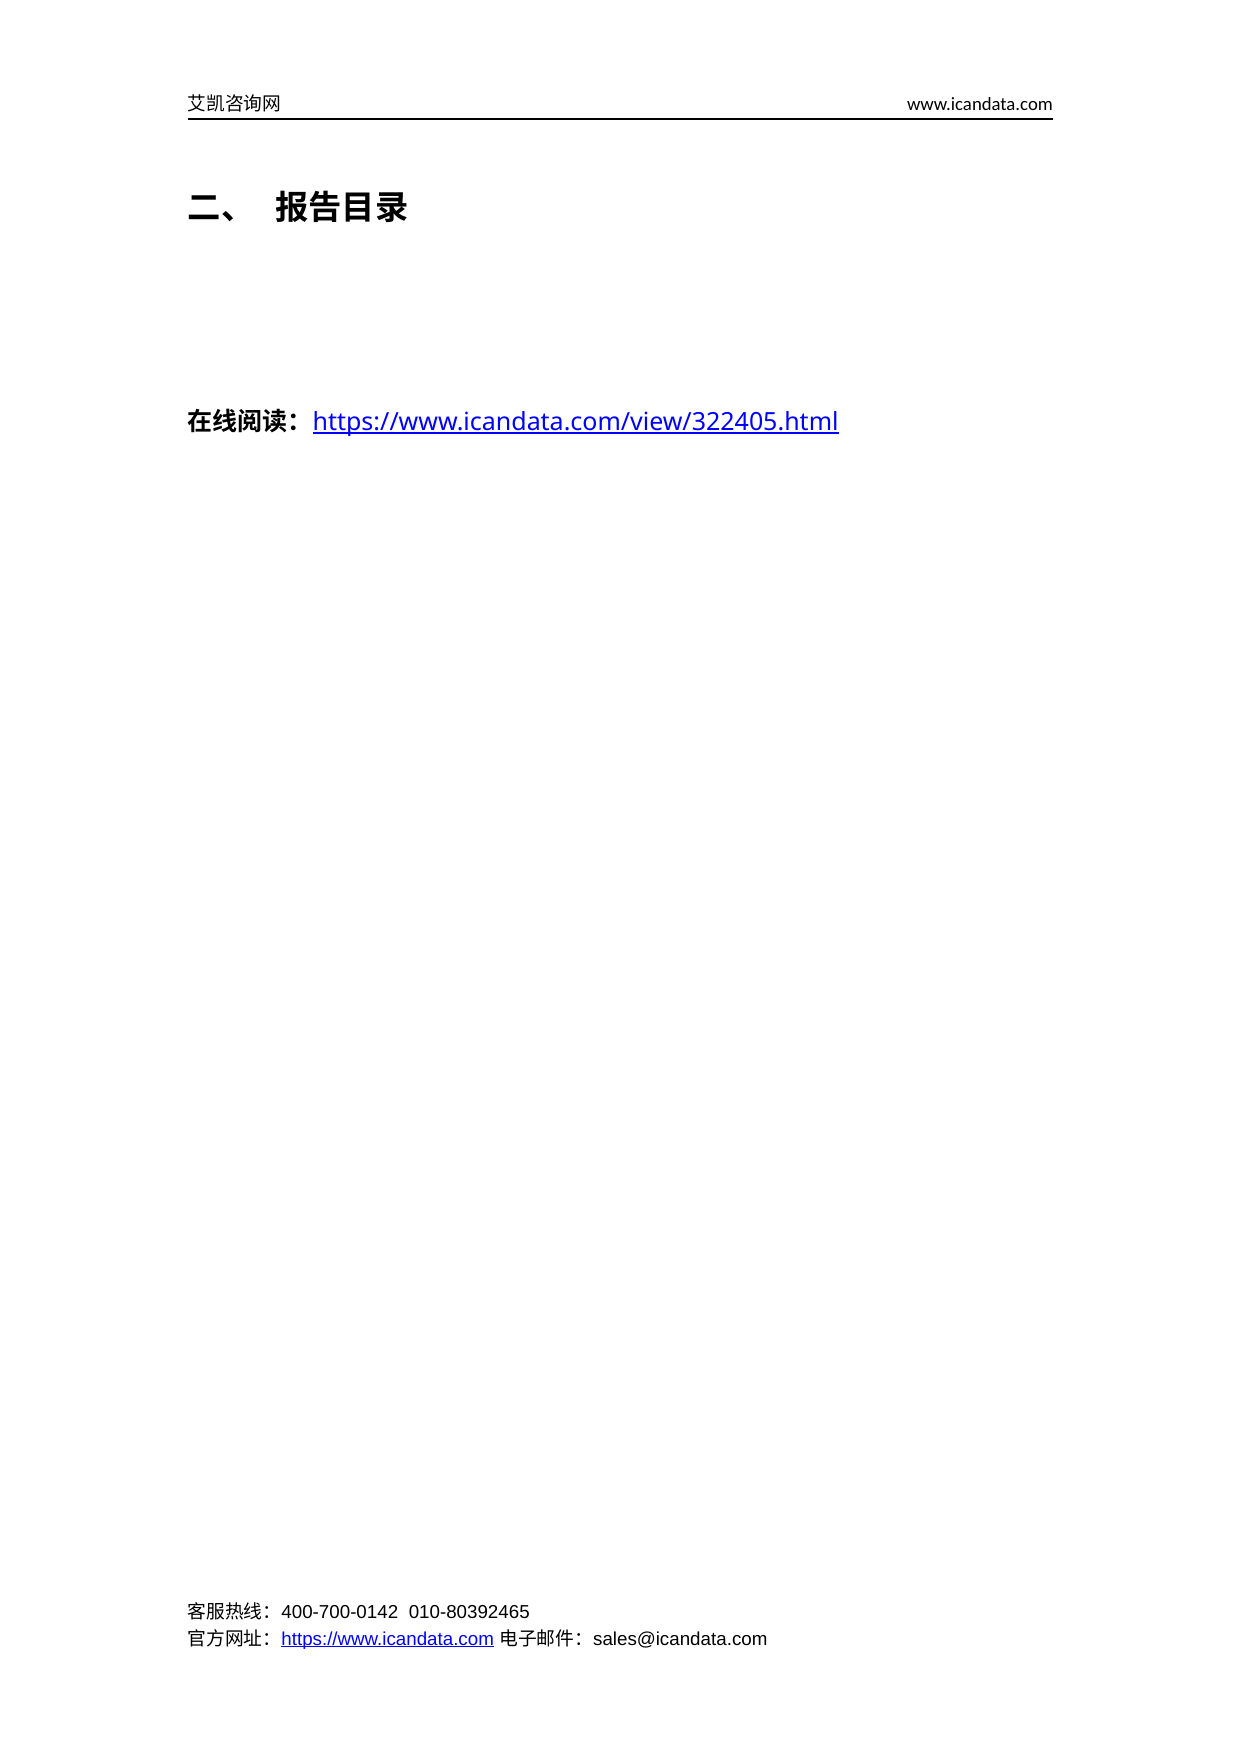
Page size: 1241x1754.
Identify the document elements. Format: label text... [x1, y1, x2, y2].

text 在线阅读：https://www.icandata.com/view/322405.html [187, 387, 1053, 452]
subtitle 报告目录 [187, 172, 1053, 237]
